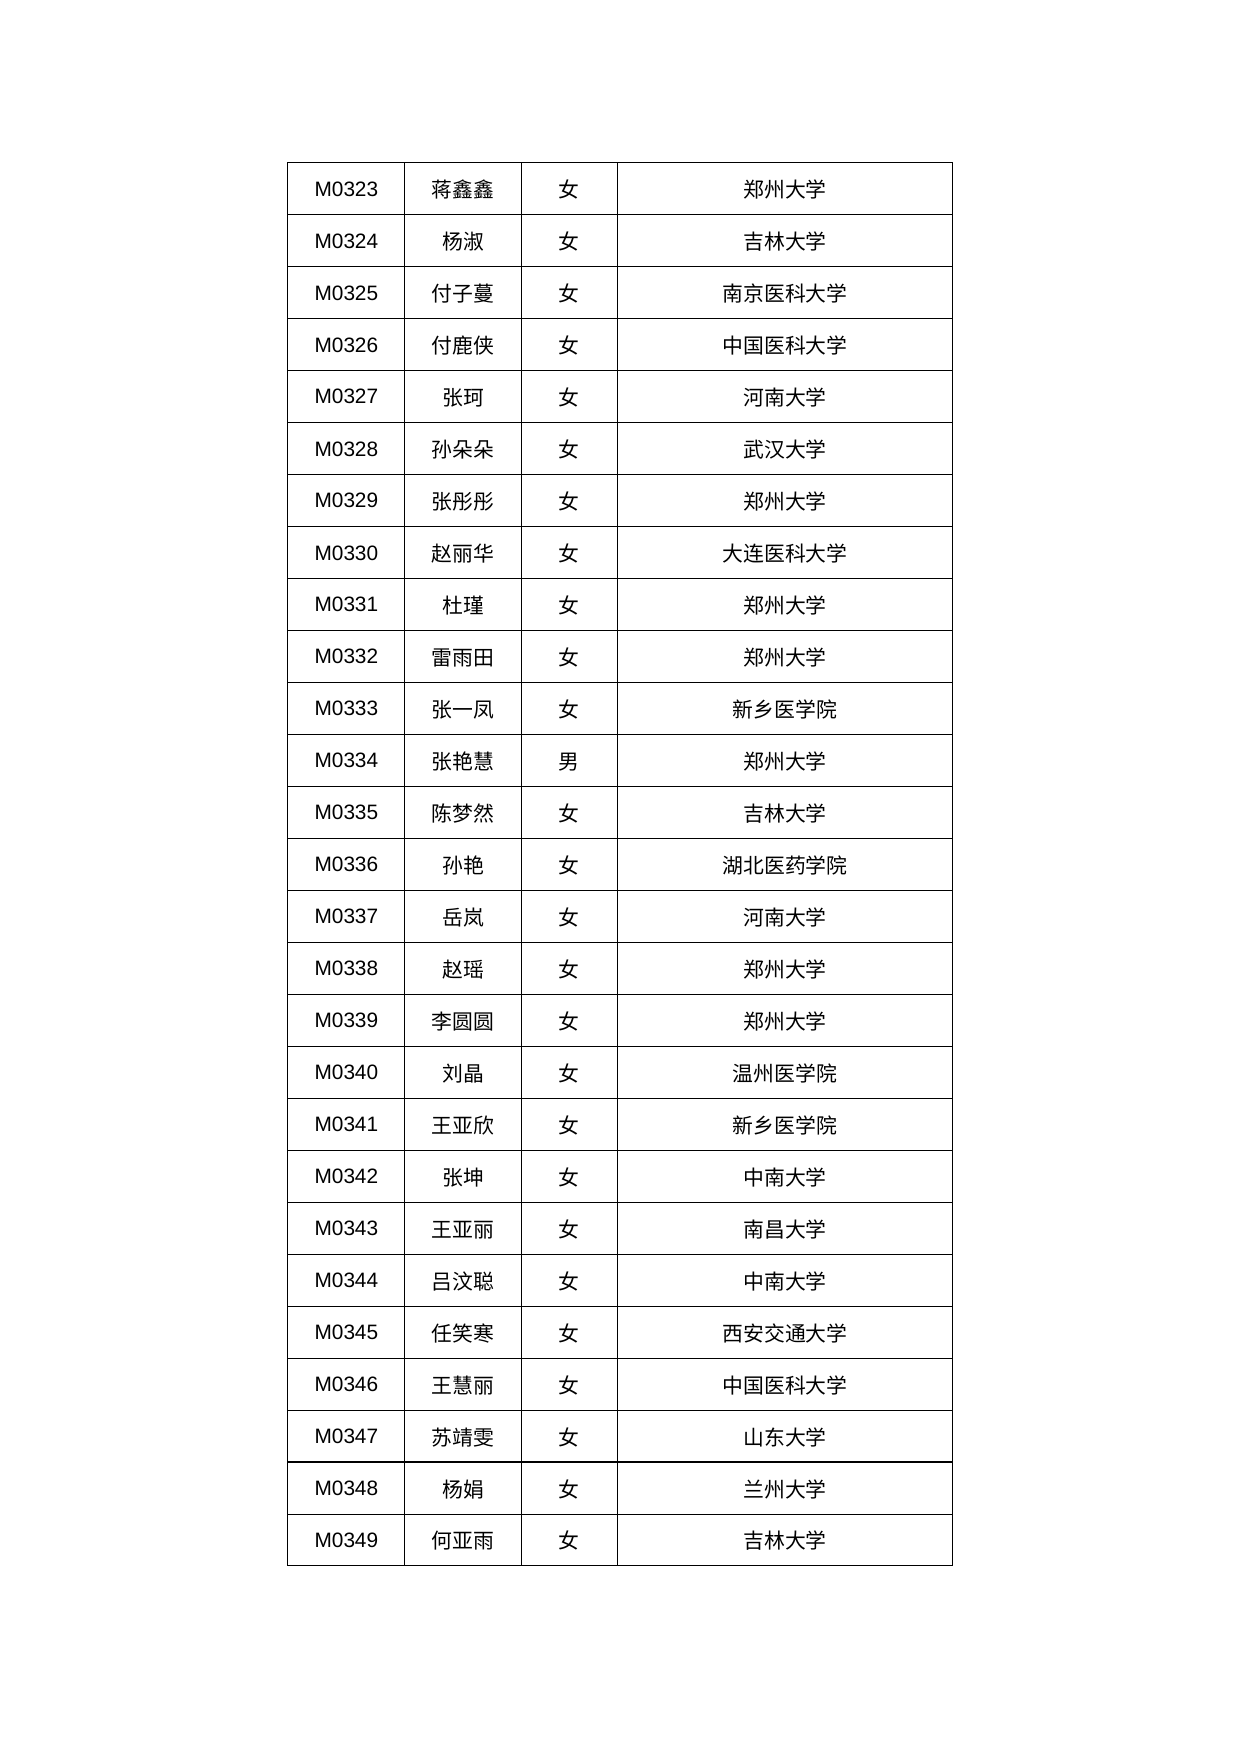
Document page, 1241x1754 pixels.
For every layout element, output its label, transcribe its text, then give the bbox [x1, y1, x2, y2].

table_cell 赵瑶 [405, 943, 521, 994]
table_cell 中国医科大学 [618, 1359, 952, 1409]
table_cell 张彤彤 [405, 475, 521, 526]
table_cell 何亚雨 [405, 1515, 521, 1565]
table_cell 郑州大学 [618, 943, 952, 994]
table_cell 张艳慧 [405, 735, 521, 786]
table_cell 陈梦然 [405, 787, 521, 838]
table_cell 赵丽华 [405, 527, 521, 578]
table_cell M0326 [288, 319, 404, 370]
table_cell M0337 [288, 891, 404, 942]
table_cell M0340 [288, 1047, 404, 1098]
table_cell M0336 [288, 839, 404, 890]
table_cell 女 [522, 267, 617, 318]
table_cell 任笑寒 [405, 1307, 521, 1357]
table_cell 新乡医学院 [618, 683, 952, 734]
table_cell M0325 [288, 267, 404, 318]
table_cell M0344 [288, 1255, 404, 1306]
table_cell 武汉大学 [618, 423, 952, 474]
table_cell 中国医科大学 [618, 319, 952, 370]
table_cell 女 [522, 1047, 617, 1098]
table_cell 王亚丽 [405, 1203, 521, 1253]
table_cell 郑州大学 [618, 579, 952, 630]
table_cell 女 [522, 1151, 617, 1202]
table_cell 郑州大学 [618, 735, 952, 786]
table_cell M0335 [288, 787, 404, 838]
table_cell 女 [522, 423, 617, 474]
table_cell 南京医科大学 [618, 267, 952, 318]
table_cell 杜瑾 [405, 579, 521, 630]
table_cell M0345 [288, 1307, 404, 1357]
table_cell M0330 [288, 527, 404, 578]
table_cell M0347 [288, 1411, 404, 1461]
table_cell 中南大学 [618, 1151, 952, 1202]
table_cell 河南大学 [618, 891, 952, 942]
table_cell 女 [522, 215, 617, 266]
table_cell 兰州大学 [618, 1463, 952, 1513]
table_cell 女 [522, 1359, 617, 1409]
table_cell 张珂 [405, 371, 521, 422]
table_cell 李圆圆 [405, 995, 521, 1046]
table_cell 女 [522, 839, 617, 890]
table_cell 郑州大学 [618, 163, 952, 214]
table_cell 雷雨田 [405, 631, 521, 682]
table_cell M0339 [288, 995, 404, 1046]
table_cell 杨淑 [405, 215, 521, 266]
table_cell 郑州大学 [618, 475, 952, 526]
table_cell 女 [522, 527, 617, 578]
table_cell 王亚欣 [405, 1099, 521, 1149]
table_cell 女 [522, 475, 617, 526]
table_cell M0323 [288, 163, 404, 214]
table_cell 湖北医药学院 [618, 839, 952, 890]
table_cell M0331 [288, 579, 404, 630]
table_cell 郑州大学 [618, 995, 952, 1046]
table_cell M0341 [288, 1099, 404, 1149]
table_cell 大连医科大学 [618, 527, 952, 578]
table_cell 付子蔓 [405, 267, 521, 318]
table_cell 蒋鑫鑫 [405, 163, 521, 214]
table_cell M0334 [288, 735, 404, 786]
table_cell 河南大学 [618, 371, 952, 422]
table_cell M0343 [288, 1203, 404, 1253]
table_cell 女 [522, 579, 617, 630]
table_cell M0346 [288, 1359, 404, 1409]
table_cell 女 [522, 319, 617, 370]
table_cell M0338 [288, 943, 404, 994]
table_cell 王慧丽 [405, 1359, 521, 1409]
table_cell 西安交通大学 [618, 1307, 952, 1357]
table_cell M0349 [288, 1515, 404, 1565]
table_cell 女 [522, 631, 617, 682]
table_cell 南昌大学 [618, 1203, 952, 1253]
table_cell 女 [522, 1411, 617, 1461]
table_cell 女 [522, 1463, 617, 1513]
table_cell 女 [522, 1255, 617, 1306]
table_cell M0328 [288, 423, 404, 474]
table_cell 苏靖雯 [405, 1411, 521, 1461]
table_cell 女 [522, 943, 617, 994]
table_cell 女 [522, 163, 617, 214]
table_cell 女 [522, 683, 617, 734]
table_cell 张一凤 [405, 683, 521, 734]
table_cell M0327 [288, 371, 404, 422]
table_cell 张坤 [405, 1151, 521, 1202]
table_cell 山东大学 [618, 1411, 952, 1461]
table_cell M0333 [288, 683, 404, 734]
table_cell 吉林大学 [618, 215, 952, 266]
table_cell 吕汶聪 [405, 1255, 521, 1306]
table_cell 付鹿侠 [405, 319, 521, 370]
table_cell M0342 [288, 1151, 404, 1202]
table_cell 女 [522, 1515, 617, 1565]
table_cell 中南大学 [618, 1255, 952, 1306]
table_cell M0329 [288, 475, 404, 526]
table_cell 女 [522, 995, 617, 1046]
table_cell 吉林大学 [618, 787, 952, 838]
table_cell 郑州大学 [618, 631, 952, 682]
table_cell 女 [522, 1099, 617, 1149]
table_cell 女 [522, 891, 617, 942]
table_cell 岳岚 [405, 891, 521, 942]
table_cell 男 [522, 735, 617, 786]
table_cell M0332 [288, 631, 404, 682]
table_cell 女 [522, 787, 617, 838]
table_cell M0348 [288, 1463, 404, 1513]
table_cell M0324 [288, 215, 404, 266]
table_cell 吉林大学 [618, 1515, 952, 1565]
table_cell 温州医学院 [618, 1047, 952, 1098]
table_cell 孙艳 [405, 839, 521, 890]
table_cell 女 [522, 1203, 617, 1253]
table_cell 杨娟 [405, 1463, 521, 1513]
table_cell 新乡医学院 [618, 1099, 952, 1149]
table_cell 女 [522, 1307, 617, 1357]
table_cell 刘晶 [405, 1047, 521, 1098]
table_cell 孙朵朵 [405, 423, 521, 474]
table_cell 女 [522, 371, 617, 422]
